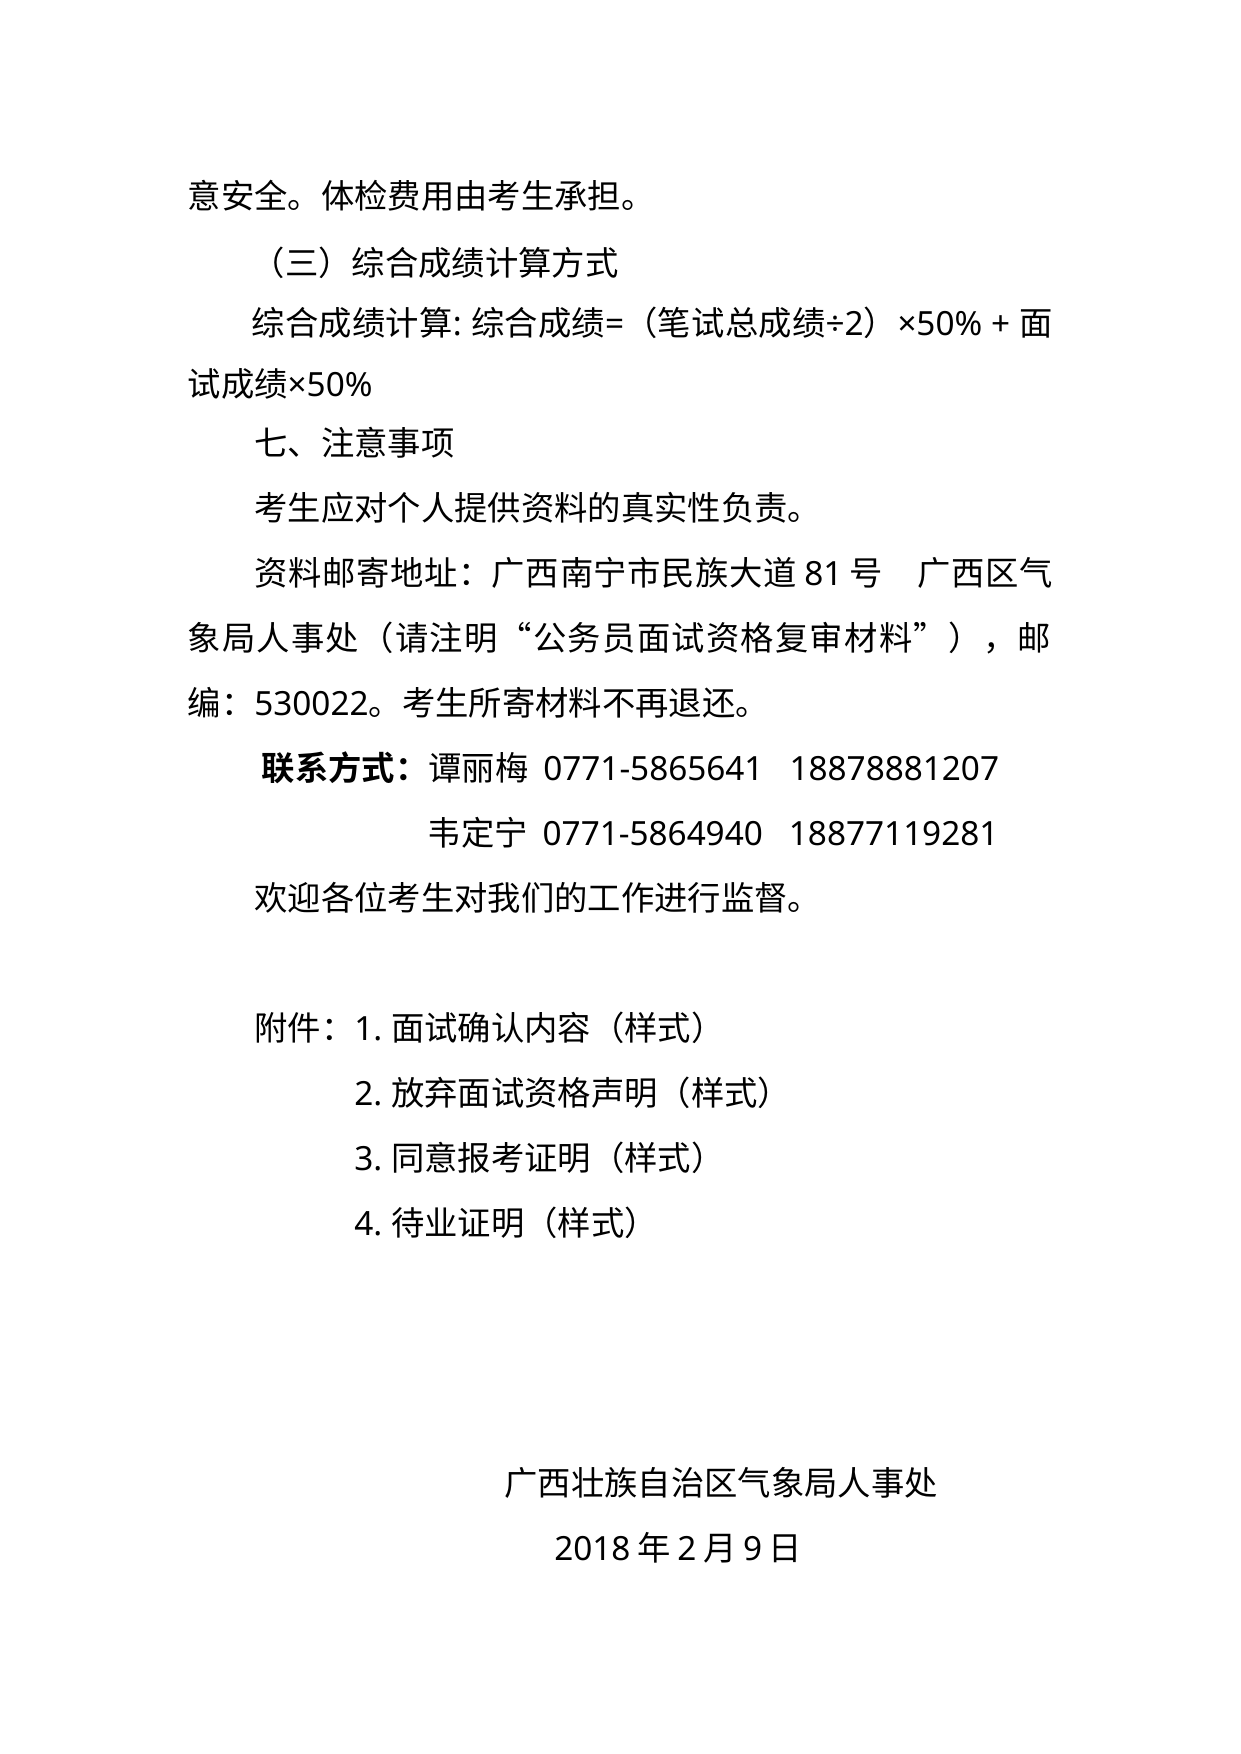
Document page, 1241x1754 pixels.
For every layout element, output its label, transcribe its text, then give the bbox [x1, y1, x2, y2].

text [187, 162, 1053, 227]
text 综合成绩计算: 综合成绩=（笔试总成绩÷2）×50% + 面试成绩×50% [187, 287, 1053, 408]
text 资料邮寄地址：广西南宁市民族大道81号 广西区气象局人事处（请注明“公务员面试资格复审材料”），邮编：530022。考生所寄材料不再退还。 [187, 538, 1053, 733]
text 欢迎各位考生对我们的工作进行监督。 [187, 863, 1053, 928]
text 附件：1. 面试确认内容（样式） [187, 993, 1053, 1058]
text 联系方式：谭丽梅 0771-5865641 18878881207 [187, 733, 1053, 798]
text 七、注意事项 [187, 408, 1053, 473]
text 2018年2月9日 [187, 1513, 1053, 1578]
text 3. 同意报考证明（样式） [187, 1123, 1053, 1188]
text 韦定宁 0771-5864940 18877119281 [187, 798, 1053, 863]
text 2. 放弃面试资格声明（样式） [187, 1058, 1053, 1123]
text （三）综合成绩计算方式 [187, 227, 1053, 287]
text 4. 待业证明（样式） [187, 1188, 1053, 1253]
text 考生应对个人提供资料的真实性负责。 [187, 473, 1053, 538]
text 广西壮族自治区气象局人事处 [187, 1448, 1053, 1513]
